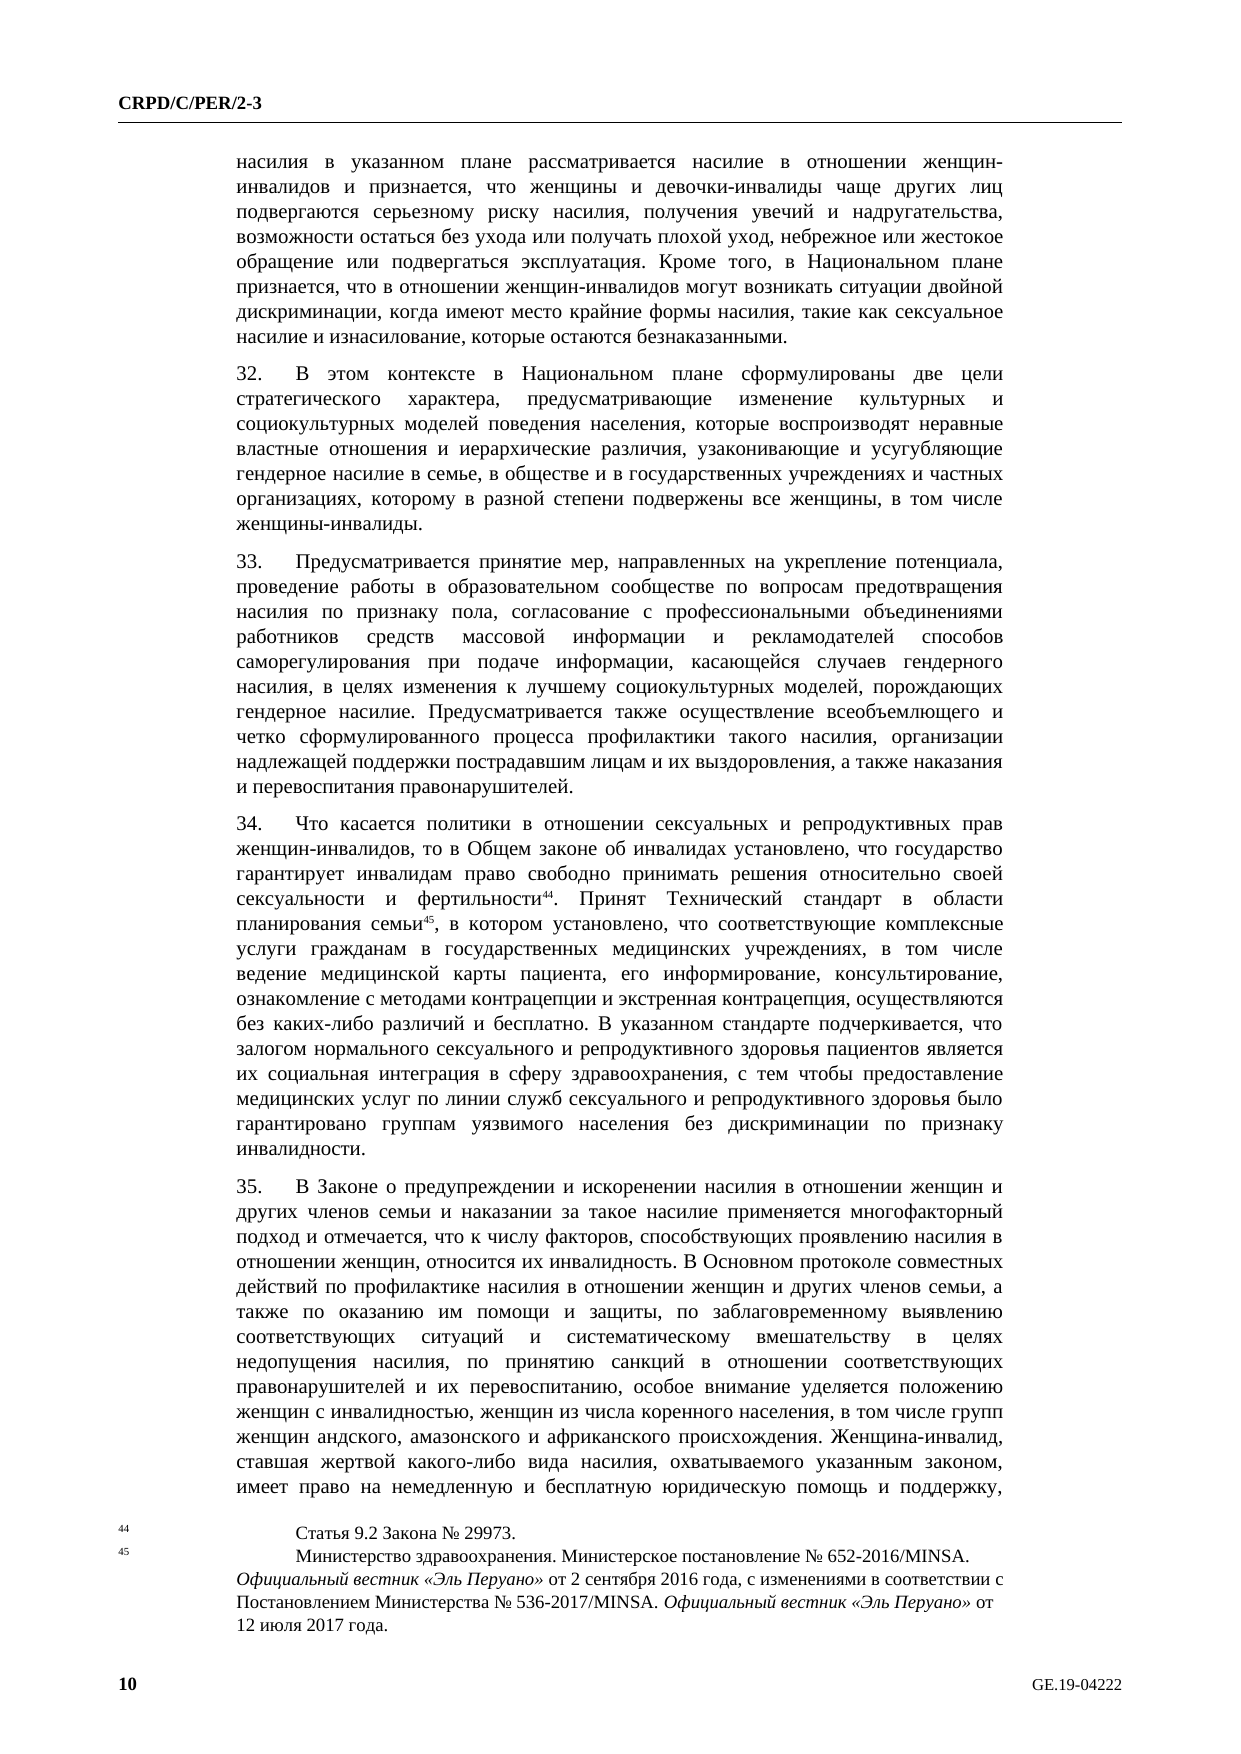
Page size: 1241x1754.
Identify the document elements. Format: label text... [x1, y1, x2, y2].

text 34. Что касается политики в отношении сексуальных и репродуктивных прав женщин-инвалидов, то в Общем законе об инвалидах установлено, что государство гарантирует инвалидам право свободно принимать решения относительно своей сексуальности и фертильности. Принят Технический стандарт в области планирования семьи, в котором установлено, что соответствующие комплексные услуги гражданам в государственных медицинских учреждениях, в том числе ведение медицинской карты пациента, его информирование, консультирование, ознакомление с методами контрацепции и экстренная контрацепция, осуществляются без каких-либо различий и бесплатно. В указанном стандарте подчеркивается, что залогом нормального сексуального и репродуктивного здоровья пациентов является их социальная интеграция в сферу здравоохранения, с тем чтобы предоставление медицинских услуг по линии служб сексуального и репродуктивного здоровья было гарантировано группам уязвимого населения без дискриминации по признаку инвалидности. [236, 810, 1004, 1160]
text 33. Предусматривается принятие мер, направленных на укрепление потенциала, проведение работы в образовательном сообществе по вопросам предотвращения насилия по признаку пола, согласование с профессиональными объединениями работников средств массовой информации и рекламодателей способов саморегулирования при подаче информации, касающейся случаев гендерного насилия, в целях изменения к лучшему социокультурных моделей, порождающих гендерное насилие. Предусматривается также осуществление всеобъемлющего и четко сформулированного процесса профилактики такого насилия, организации надлежащей поддержки пострадавшим лицам и их выздоровления, а также наказания и перевоспитания правонарушителей. [236, 548, 1004, 798]
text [236, 148, 1004, 348]
text 32. В этом контексте в Национальном плане сформулированы две цели стратегического характера, предусматривающие изменение культурных и социокультурных моделей поведения населения, которые воспроизводят неравные властные отношения и иерархические различия, узаконивающие и усугубляющие гендерное насилие в семье, в обществе и в государственных учреждениях и частных организациях, которому в разной степени подвержены все женщины, в том числе женщины-инвалиды. [236, 360, 1004, 535]
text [236, 1173, 1004, 1498]
